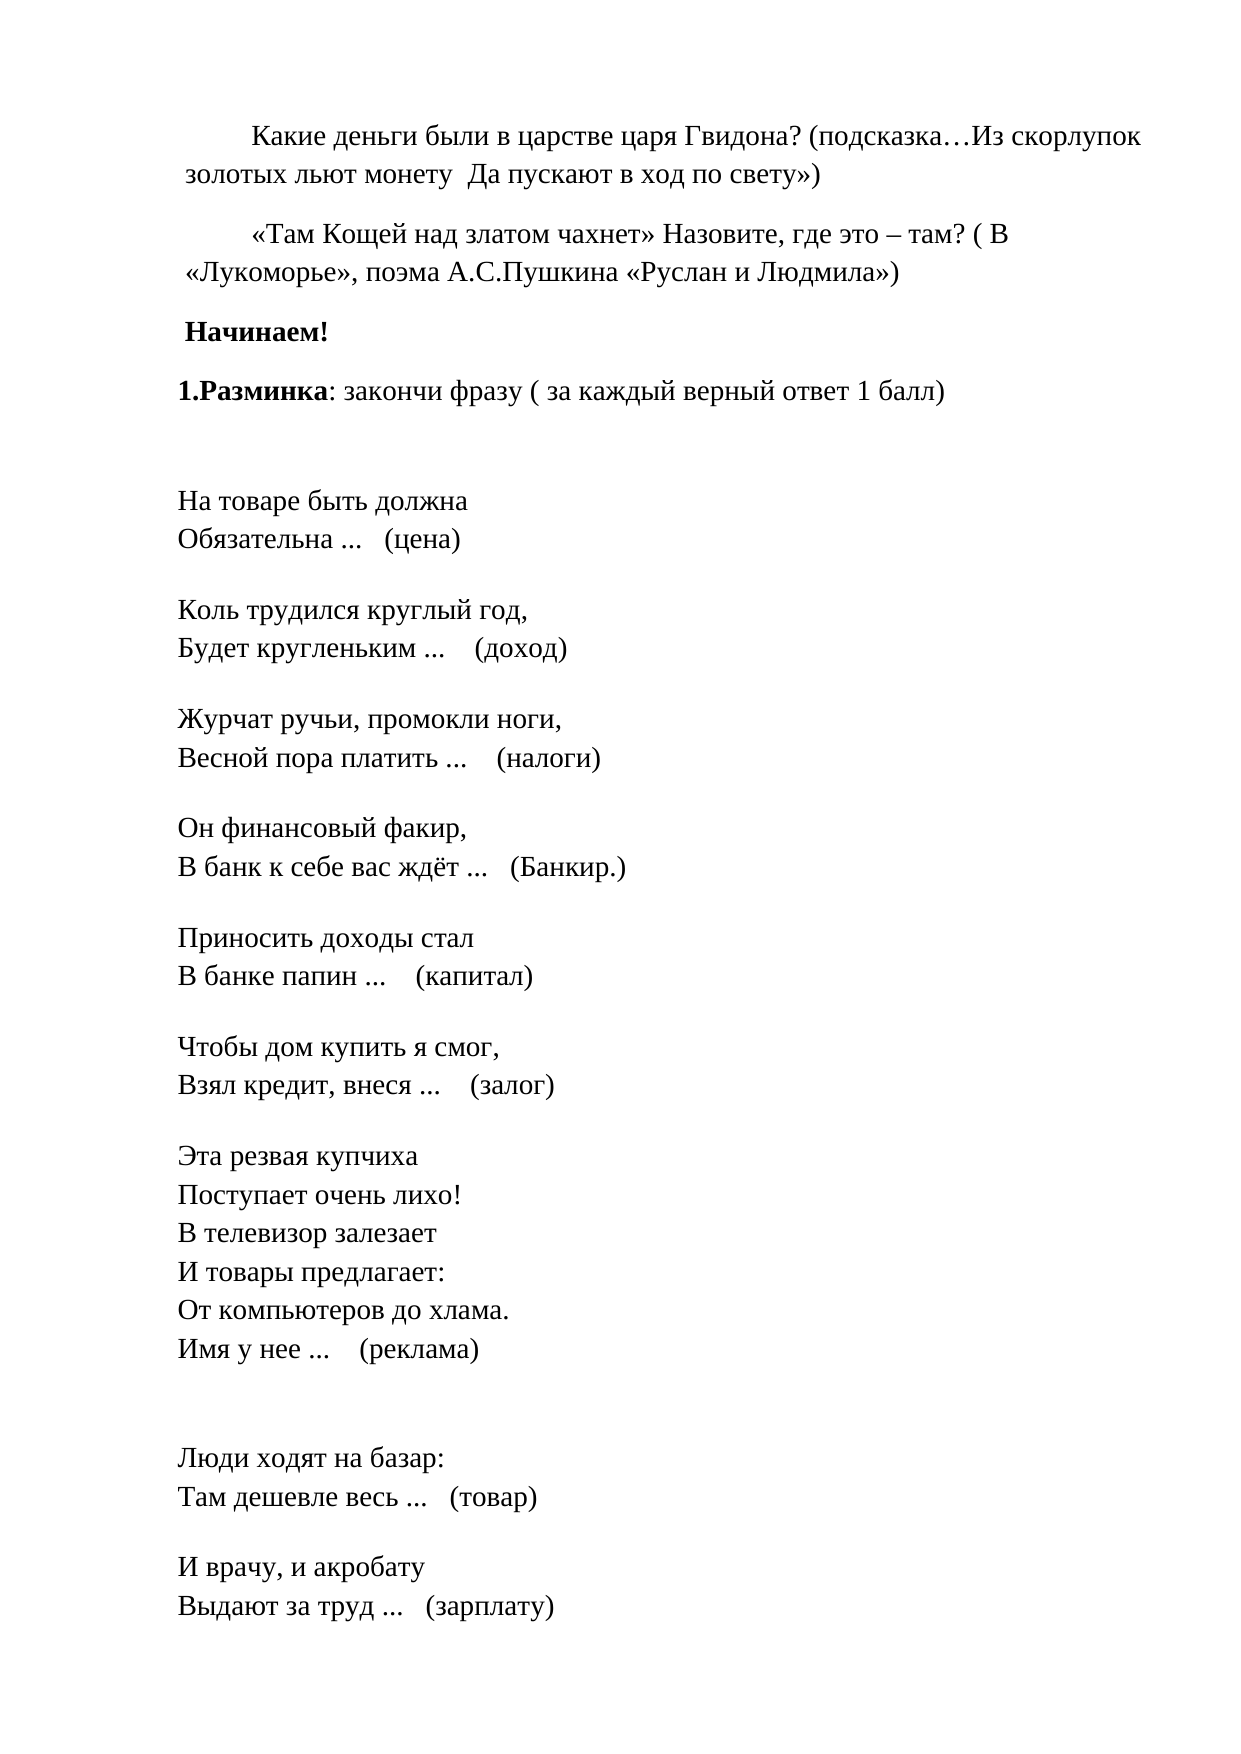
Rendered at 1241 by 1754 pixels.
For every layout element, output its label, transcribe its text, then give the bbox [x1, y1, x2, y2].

text В банке папин ... (капитал) [177, 958, 1152, 992]
text Люди ходят на базар: [177, 1440, 1152, 1474]
text Там дешевле весь ... (товар) [177, 1479, 1152, 1512]
text Начинаем! [177, 314, 1152, 347]
text 1.Разминка: закончи фразу ( за каждый верный ответ 1 балл) [177, 373, 1152, 407]
text Коль трудился круглый год, [177, 592, 1152, 625]
text Взял кредит, внеся ... (залог) [177, 1067, 1152, 1101]
text Он финансовый факир, [177, 810, 1152, 844]
text  «Там Кощей над златом чахнет» Назовите, где это – там? ( В «Лукоморье», поэма А.С.Пушкина «Руслан и Людмила») [185, 216, 1152, 288]
text Будет кругленьким ... (доход) [177, 630, 1152, 664]
text Журчат ручьи, промокли ноги, [177, 701, 1152, 735]
text Поступает очень лихо! [177, 1177, 1152, 1210]
text В телевизор залезает [177, 1215, 1152, 1249]
text Эта резвая купчиха [177, 1138, 1152, 1172]
text Обязательна ... (цена) [177, 521, 1152, 555]
text Приносить доходы стал [177, 920, 1152, 953]
text И товары предлагает: [177, 1254, 1152, 1287]
text Выдают за труд ... (зарплату) [177, 1588, 1152, 1622]
text От компьютеров до хлама. [177, 1292, 1152, 1326]
text  Какие деньги были в царстве царя Гвидона? (подсказка…Из скорлупок золотых льют монету Да пускают в ход по свету») [185, 118, 1152, 190]
text Чтобы дом купить я смог, [177, 1029, 1152, 1062]
text На товаре быть должна [177, 483, 1152, 516]
text В банк к себе вас ждёт ... (Банкир.) [177, 849, 1152, 882]
text И врачу, и акробату [177, 1549, 1152, 1583]
text Имя у нее ... (реклама) [177, 1331, 1152, 1364]
text Весной пора платить ... (налоги) [177, 740, 1152, 773]
